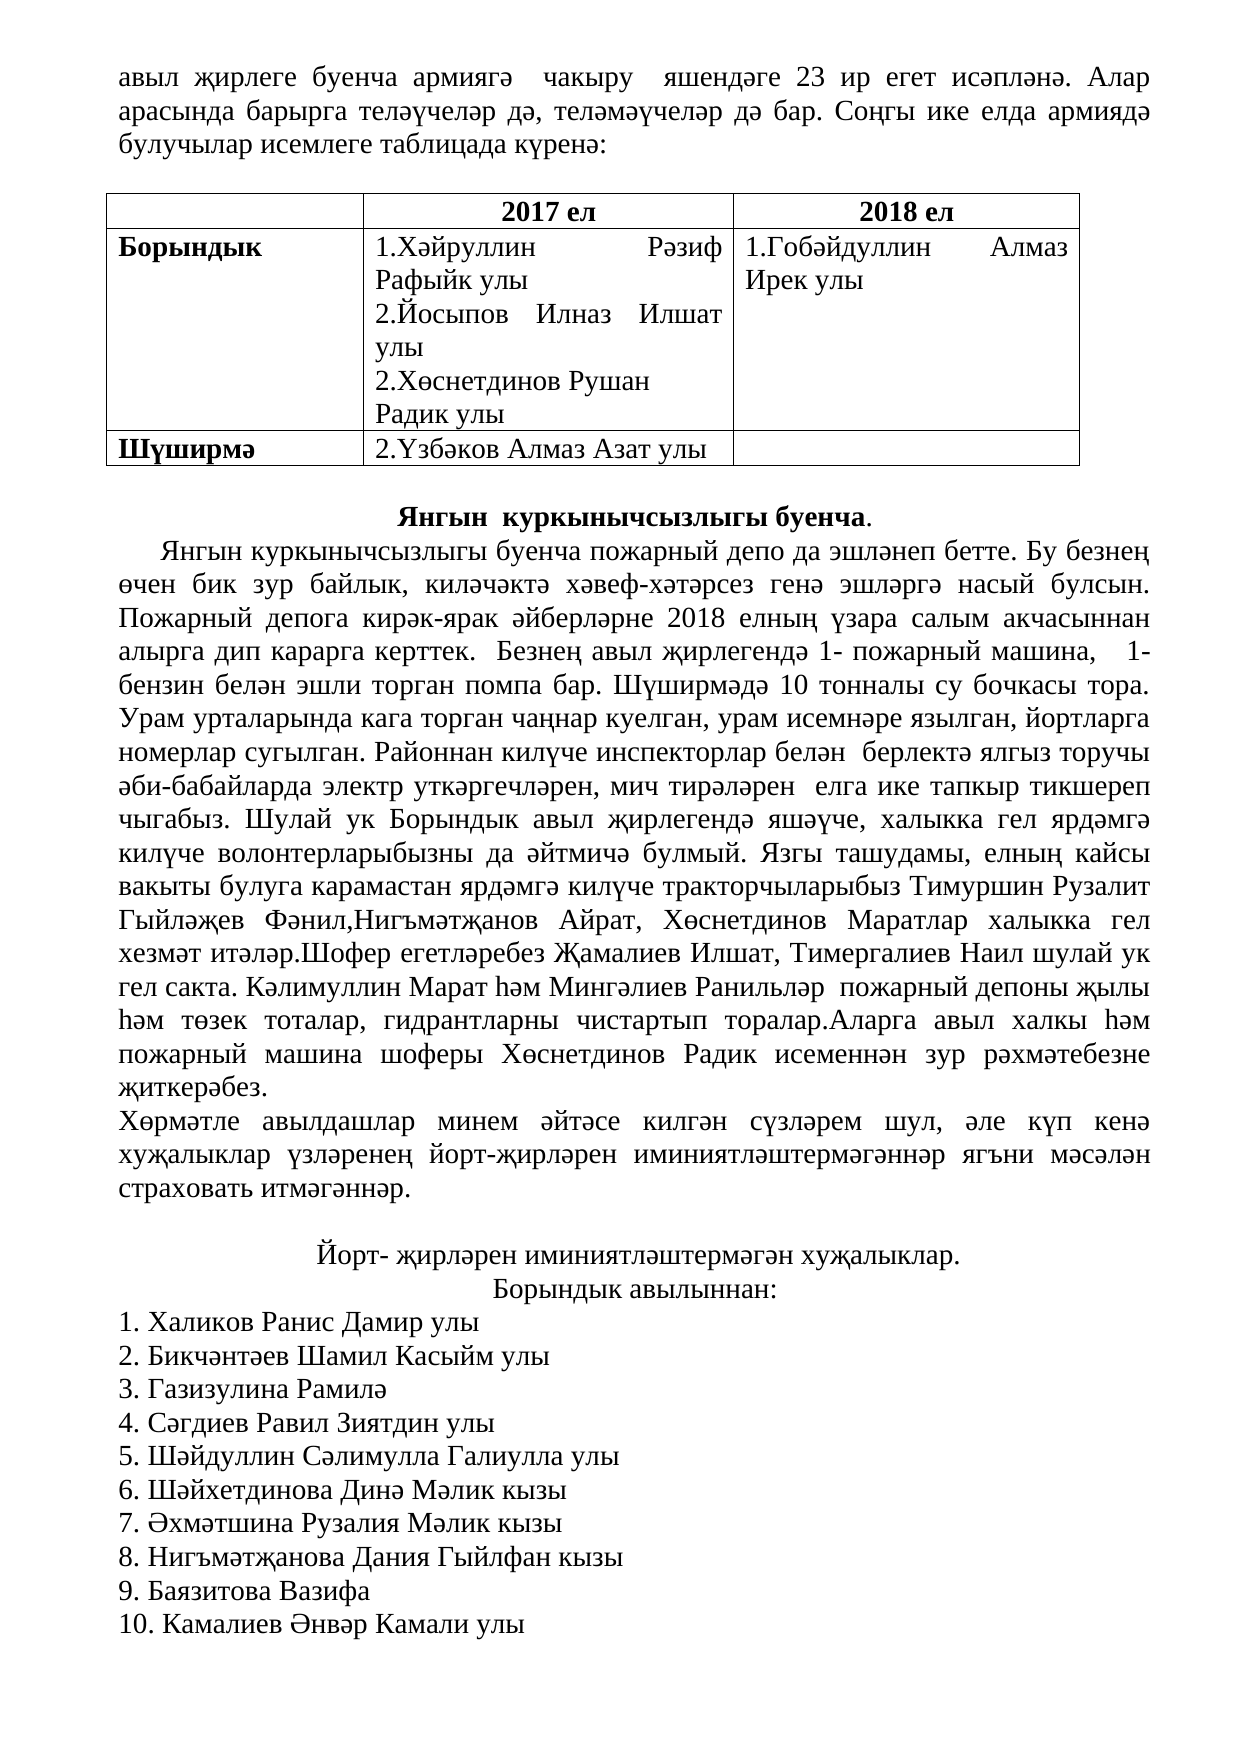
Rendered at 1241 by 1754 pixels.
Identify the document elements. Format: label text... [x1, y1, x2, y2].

text 1. Халиков Ранис Дамир улы [118, 1304, 1152, 1338]
text 2. Бикчәнтәев Шамил Касыйм улы [118, 1338, 1152, 1371]
table_cell Шүширмә [107, 431, 363, 465]
table_cell [734, 431, 1079, 465]
table_header [107, 194, 363, 228]
text 5. Шәйдуллин Сәлимулла Галиулла улы [118, 1438, 1152, 1472]
text Йорт- җирләрен иминиятләштермәгән хуҗалыклар. [118, 1237, 1152, 1271]
text Янгын куркынычсызлыгы буенча. [118, 499, 1152, 533]
table_cell 1.Хәйруллин Рәзиф Рафыйк улы 2.Йосыпов Илназ Илшат улы 2.Хөснетдинов Рушан Радик улы [364, 229, 733, 430]
text Янгын куркынычсызлыгы буенча пожарный депо да эшләнеп бетте. Бу безнең өчен бик зур байлык, киләчәктә хәвеф-хәтәрсез генә эшләргә насый булсын. Пожарный депога кирәк-ярак әйберләрне 2018 елның үзара салым акчасыннан алырга дип карарга керттек. Безнең авыл җирлегендә 1- пожарный машина, 1- бензин белән эшли торган помпа бар. Шүширмәдә 10 тонналы су бочкасы тора. Урам урталарында кага торган чаңнар куелган, урам исемнәре язылган, йортларга номерлар сугылган. Районнан килүче инспекторлар белән берлектә ялгыз торучы әби-бабайларда электр уткәргечләрен, мич тирәләрен елга ике тапкыр тикшереп чыгабыз. Шулай ук Борындык авыл җирлегендә яшәүче, халыкка гел ярдәмгә килүче волонтерларыбызны да әйтмичә булмый. Язгы ташудамы, елның кайсы вакыты булуга карамастан ярдәмгә килүче тракторчыларыбыз Тимуршин Рузалит Гыйләҗев Фәнил,Нигъмәтҗанов Айрат, Хөснетдинов Маратлар халыкка гел хезмәт итәләр.Шофер егетләребез Җамалиев Илшат, Тимергалиев Наил шулай ук гел сакта. Кәлимуллин Марат һәм Мингәлиев Ранильләр пожарный депоны җылы һәм төзек тоталар, гидрантларны чистартып торалар.Аларга авыл халкы һәм пожарный машина шоферы Хөснетдинов Радик исеменнән зур рәхмәтебезне җиткерәбез. [118, 533, 1152, 1103]
table_cell Борындык [107, 229, 363, 430]
text 3. Газизулина Рамилә [118, 1371, 1152, 1405]
text 9. Баязитова Вазифа [118, 1573, 1152, 1606]
table_cell 1.Гобәйдуллин Алмаз Ирек улы [734, 229, 1079, 430]
text 6. Шәйхетдинова Динә Мәлик кызы [118, 1472, 1152, 1506]
table_header 2017 ел [364, 194, 733, 228]
text 4. Сәгдиев Равил Зиятдин улы [118, 1405, 1152, 1438]
text 10. Камалиев Әнвәр Камали улы [118, 1606, 1152, 1640]
text Борындык авылыннан: [118, 1271, 1152, 1304]
text Хөрмәтле авылдашлар минем әйтәсе килгән сүзләрем шул, әле күп кенә хуҗалыклар үзләренең йорт-җирләрен иминиятләштермәгәннәр ягъни мәсәлән страховать итмәгәннәр. [118, 1103, 1152, 1204]
table_header 2018 ел [734, 194, 1079, 228]
text 8. Нигъмәтҗанова Дания Гыйлфан кызы [118, 1539, 1152, 1573]
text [118, 59, 1152, 160]
text 7. Әхмәтшина Рузалия Мәлик кызы [118, 1506, 1152, 1539]
table_cell 2.Үзбәков Алмаз Азат улы [364, 431, 733, 465]
